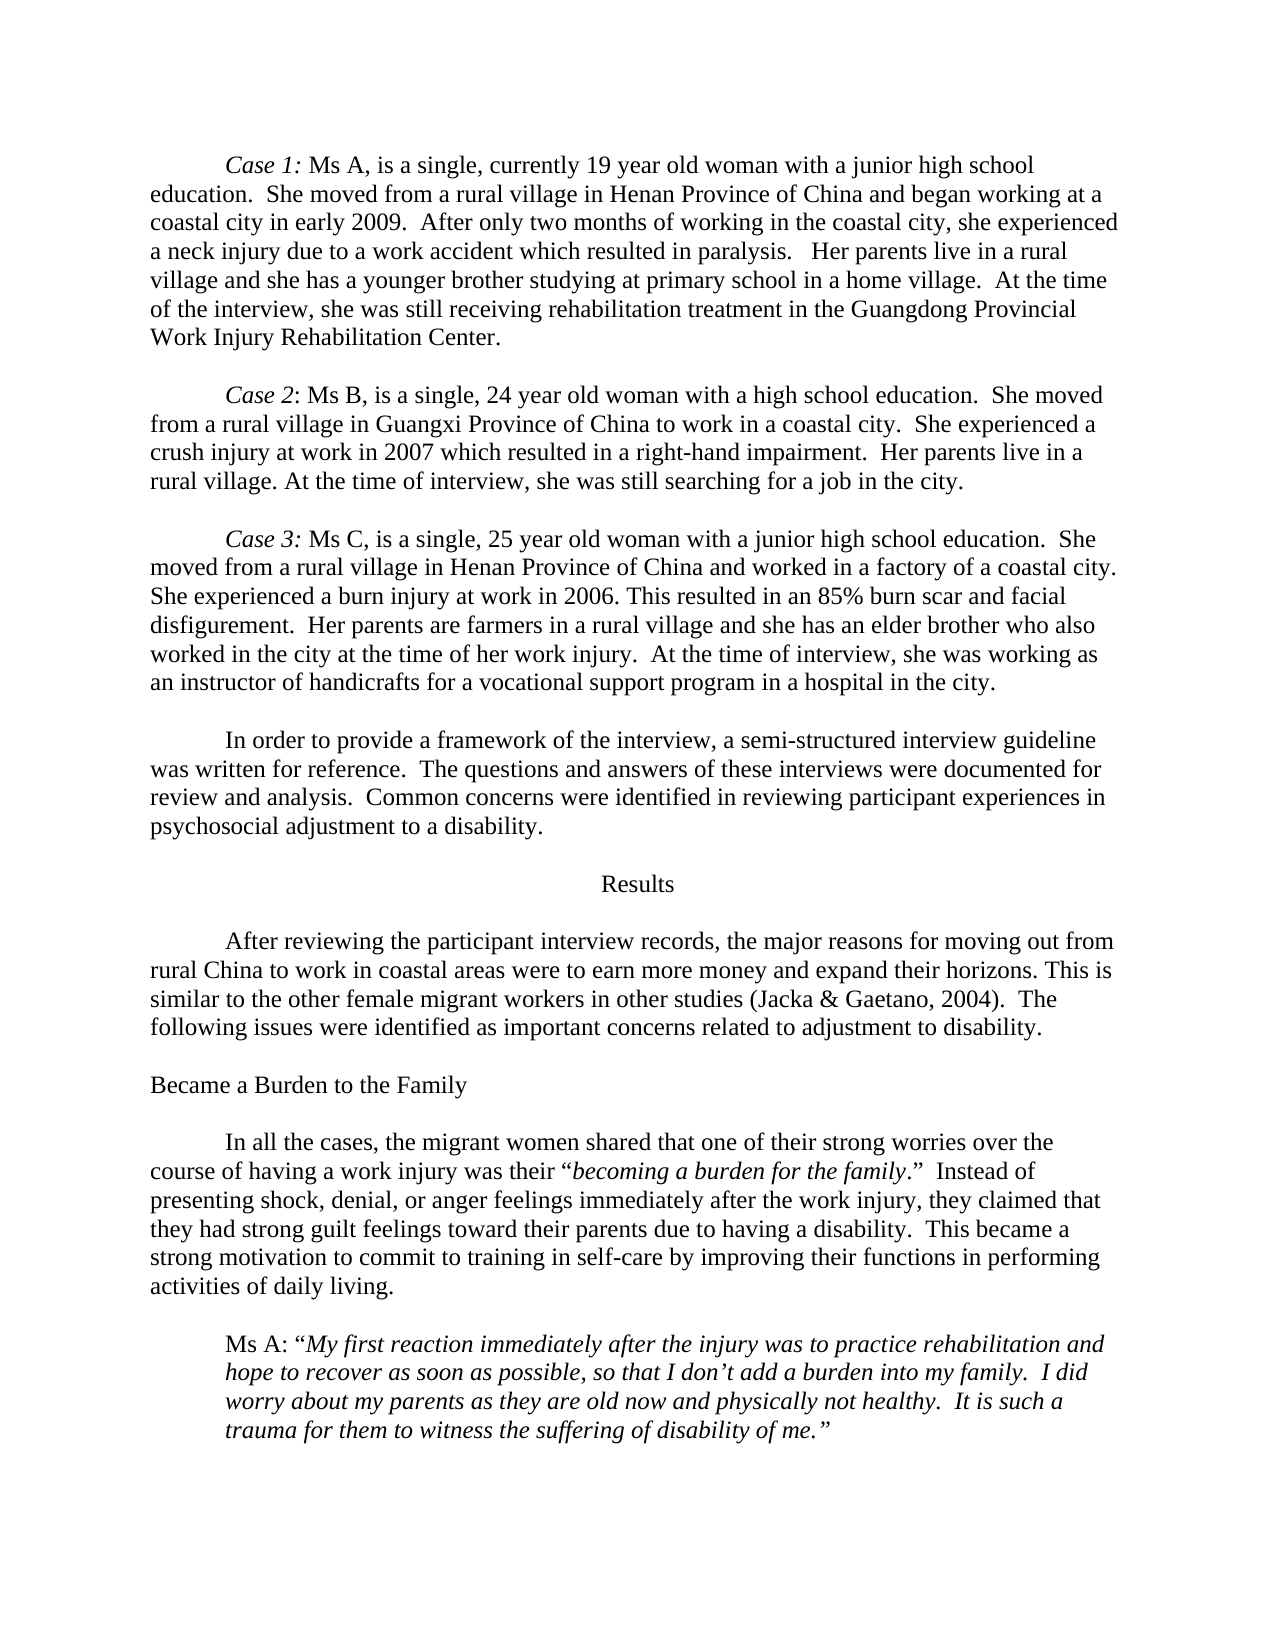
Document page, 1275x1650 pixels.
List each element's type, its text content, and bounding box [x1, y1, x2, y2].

text After reviewing the participant interview records, the major reasons for moving out from rural China to work in coastal areas were to earn more money and expand their horizons. This is similar to the other female migrant workers in other studies (Jacka & Gaetano, 2004). The following issues were identified as important concerns related to adjustment to disability. [150, 926, 1125, 1041]
text In order to provide a framework of the interview, a semi-structured interview guideline was written for reference. The questions and answers of these interviews were documented for review and analysis. Common concerns were identified in reviewing participant experiences in psychosocial adjustment to a disability. [150, 725, 1125, 840]
text Ms A: “My first reaction immediately after the injury was to practice rehabilitation and hope to recover as soon as possible, so that I don’t add a burden into my family. I did worry about my parents as they are old now and physically not healthy. It is such a trauma for them to witness the suffering of disability of me.” [225, 1329, 1125, 1444]
text Results [150, 869, 1125, 897]
text Became a Burden to the Family [150, 1070, 1125, 1099]
text Case 1: Ms A, is a single, currently 19 year old woman with a junior high school education. She moved from a rural village in Henan Province of China and began working at a coastal city in early 2009. After only two months of working in the coastal city, she experienced a neck injury due to a work accident which resulted in paralysis. Her parents live in a rural village and she has a younger brother studying at primary school in a home village. At the time of the interview, she was still receiving rehabilitation treatment in the Guangdong Provincial Work Injury Rehabilitation Center. [150, 150, 1125, 351]
text Case 2: Ms B, is a single, 24 year old woman with a high school education. She moved from a rural village in Guangxi Province of China to work in a coastal city. She experienced a crush injury at work in 2007 which resulted in a right-hand impairment. Her parents live in a rural village. At the time of interview, she was still searching for a job in the city. [150, 380, 1125, 495]
text Case 3: Ms C, is a single, 25 year old woman with a junior high school education. She moved from a rural village in Henan Province of China and worked in a factory of a coastal city. She experienced a burn injury at work in 2006. This resulted in an 85% burn scar and facial disfigurement. Her parents are farmers in a rural village and she has an elder brother who also worked in the city at the time of her work injury. At the time of interview, she was working as an instructor of handicrafts for a vocational support program in a hospital in the city. [150, 524, 1125, 696]
text In all the cases, the migrant women shared that one of their strong worries over the course of having a work injury was their “becoming a burden for the family.” Instead of presenting shock, denial, or anger feelings immediately after the work injury, they claimed that they had strong guilt feelings toward their parents due to having a disability. This became a strong motivation to commit to training in self-care by improving their functions in performing activities of daily living. [150, 1127, 1125, 1300]
